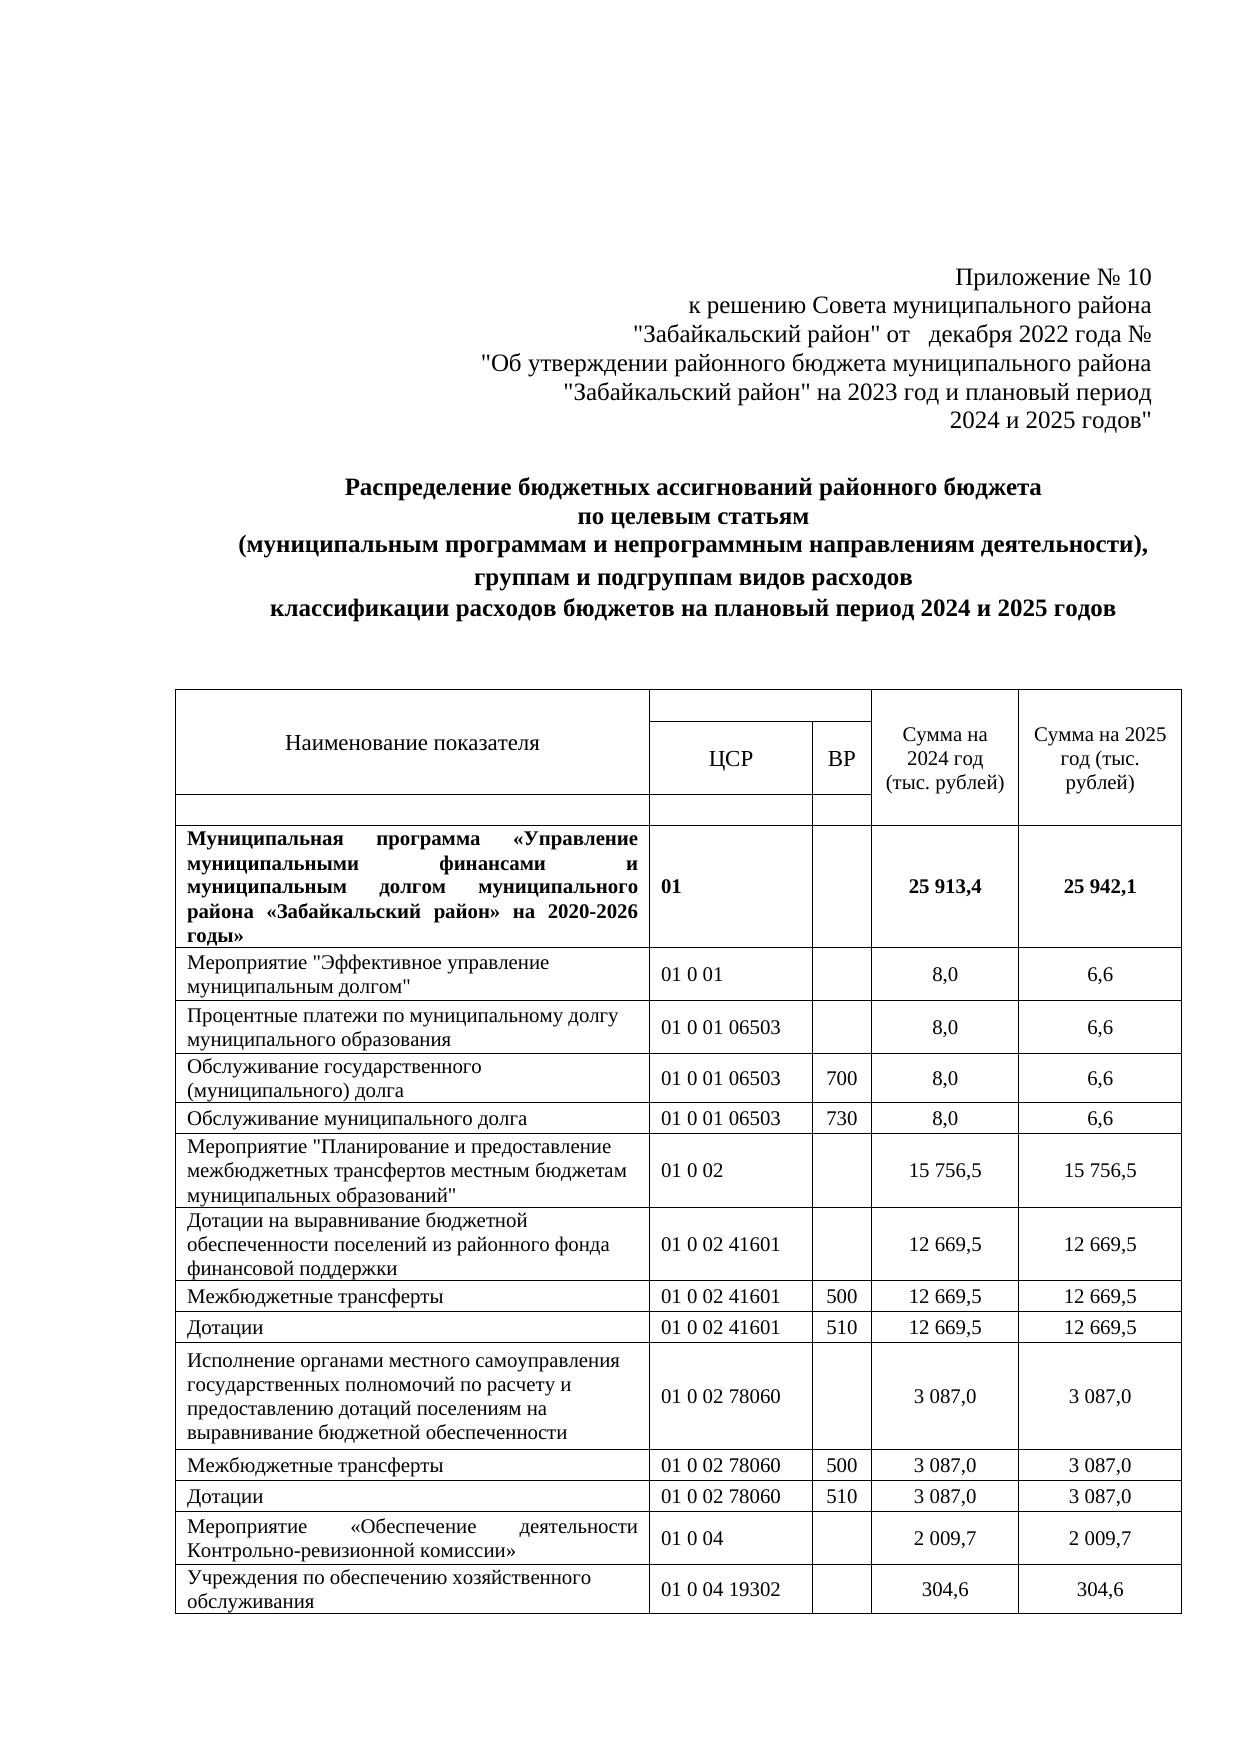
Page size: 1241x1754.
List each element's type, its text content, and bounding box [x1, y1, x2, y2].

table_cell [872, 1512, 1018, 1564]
text "Забайкальский район" от декабря 2022 года № [177, 319, 1152, 348]
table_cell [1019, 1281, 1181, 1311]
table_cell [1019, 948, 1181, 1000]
text "Забайкальский район" на 2023 год и плановый период [177, 377, 1152, 406]
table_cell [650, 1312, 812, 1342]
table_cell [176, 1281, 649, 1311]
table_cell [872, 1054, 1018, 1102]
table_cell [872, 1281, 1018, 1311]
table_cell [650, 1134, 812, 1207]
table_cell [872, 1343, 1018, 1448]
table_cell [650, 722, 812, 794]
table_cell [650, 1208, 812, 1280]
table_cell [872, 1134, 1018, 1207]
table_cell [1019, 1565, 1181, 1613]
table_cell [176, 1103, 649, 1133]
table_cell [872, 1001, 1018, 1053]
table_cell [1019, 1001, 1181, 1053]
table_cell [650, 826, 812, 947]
text 2024 и 2025 годов" [177, 406, 1152, 434]
text "Об утверждении районного бюджета муниципального района [177, 348, 1152, 377]
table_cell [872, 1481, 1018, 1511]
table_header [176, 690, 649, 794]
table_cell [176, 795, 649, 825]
text Приложение № 10 [177, 262, 1152, 291]
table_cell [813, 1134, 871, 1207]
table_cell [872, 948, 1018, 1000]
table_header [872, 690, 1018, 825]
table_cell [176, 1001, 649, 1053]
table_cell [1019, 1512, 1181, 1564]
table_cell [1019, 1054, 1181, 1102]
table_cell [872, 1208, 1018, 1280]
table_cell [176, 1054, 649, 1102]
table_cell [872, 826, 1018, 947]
text к решению Совета муниципального района [177, 291, 1152, 319]
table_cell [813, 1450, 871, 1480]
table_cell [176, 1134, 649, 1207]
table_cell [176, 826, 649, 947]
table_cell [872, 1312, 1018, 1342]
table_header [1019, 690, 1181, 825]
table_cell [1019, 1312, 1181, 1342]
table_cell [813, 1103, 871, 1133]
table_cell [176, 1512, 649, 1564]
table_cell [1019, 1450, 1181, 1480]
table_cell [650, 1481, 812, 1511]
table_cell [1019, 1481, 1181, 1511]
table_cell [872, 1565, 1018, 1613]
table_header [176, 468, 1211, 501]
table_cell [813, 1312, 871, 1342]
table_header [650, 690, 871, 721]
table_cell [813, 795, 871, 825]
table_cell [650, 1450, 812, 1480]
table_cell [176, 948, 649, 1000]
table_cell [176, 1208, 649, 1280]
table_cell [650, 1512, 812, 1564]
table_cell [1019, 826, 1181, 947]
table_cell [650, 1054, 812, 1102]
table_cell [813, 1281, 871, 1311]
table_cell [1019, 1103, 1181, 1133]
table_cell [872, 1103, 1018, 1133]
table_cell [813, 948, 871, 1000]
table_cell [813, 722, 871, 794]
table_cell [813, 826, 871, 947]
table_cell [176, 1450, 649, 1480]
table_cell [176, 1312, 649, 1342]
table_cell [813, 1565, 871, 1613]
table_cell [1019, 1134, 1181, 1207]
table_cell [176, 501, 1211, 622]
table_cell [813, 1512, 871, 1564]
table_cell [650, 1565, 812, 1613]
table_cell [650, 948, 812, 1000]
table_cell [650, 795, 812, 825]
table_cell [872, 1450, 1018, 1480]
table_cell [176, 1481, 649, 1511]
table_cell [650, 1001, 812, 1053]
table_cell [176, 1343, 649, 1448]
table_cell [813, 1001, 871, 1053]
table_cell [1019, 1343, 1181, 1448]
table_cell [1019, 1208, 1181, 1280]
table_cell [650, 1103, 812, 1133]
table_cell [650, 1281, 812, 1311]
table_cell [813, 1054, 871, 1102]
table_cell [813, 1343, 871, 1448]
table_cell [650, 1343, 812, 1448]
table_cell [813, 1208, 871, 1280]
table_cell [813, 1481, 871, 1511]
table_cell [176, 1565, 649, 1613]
